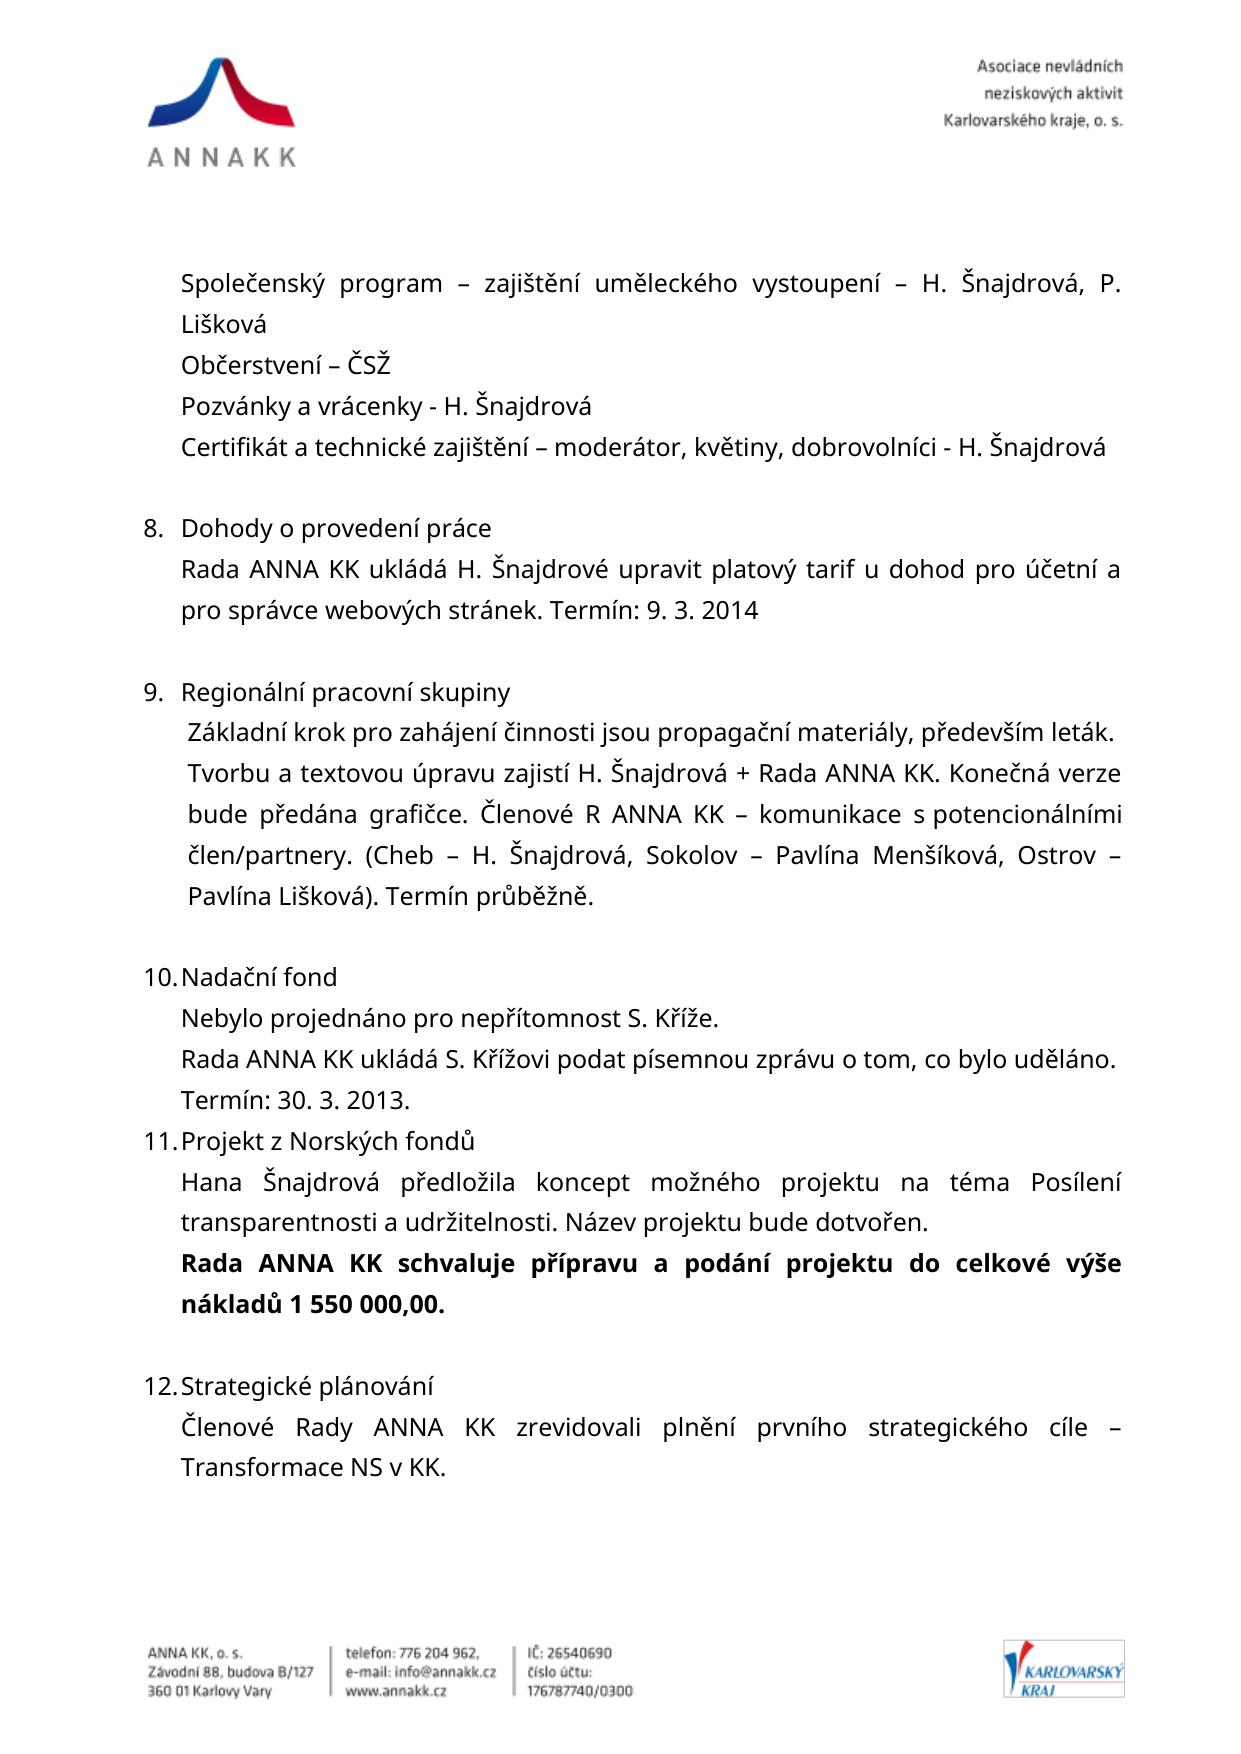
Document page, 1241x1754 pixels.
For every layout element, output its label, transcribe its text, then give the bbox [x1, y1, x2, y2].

list Nadační fond [143, 960, 1123, 994]
list Členové Rady ANNA KK zrevidovali plnění prvního strategického cíle – Transformace NS v KK. [181, 1409, 1123, 1484]
list Společenský program – zajištění uměleckého vystoupení – H. Šnajdrová, P. Lišková [181, 266, 1123, 341]
list Certifikát a technické zajištění – moderátor, květiny, dobrovolníci - H. Šnajdrová [181, 429, 1123, 463]
list Pozvánky a vrácenky - H. Šnajdrová [181, 388, 1123, 422]
list Projekt z Norských fondů [143, 1123, 1123, 1157]
text Tvorbu a textovou úpravu zajistí H. Šnajdrová + Rada ANNA KK. Konečná verze bude předána grafičce. Členové R ANNA KK – komunikace s potencionálními člen/partnery. (Cheb – H. Šnajdrová, Sokolov – Pavlína Menšíková, Ostrov – Pavlína Lišková). Termín průběžně. [187, 756, 1123, 912]
list Regionální pracovní skupiny [143, 674, 1123, 708]
list Rada ANNA KK ukládá S. Křížovi podat písemnou zprávu o tom, co bylo uděláno. [181, 1042, 1123, 1076]
list Nebylo projednáno pro nepřítomnost S. Kříže. [181, 1001, 1123, 1035]
text Základní krok pro zahájení činnosti jsou propagační materiály, především leták. [187, 715, 1123, 749]
list Rada ANNA KK ukládá H. Šnajdrové upravit platový tarif u dohod pro účetní a pro správce webových stránek. Termín: 9. 3. 2014 [181, 552, 1123, 627]
list Dohody o provedení práce [143, 511, 1123, 545]
list Strategické plánování [143, 1368, 1123, 1402]
list Občerstvení – ČSŽ [181, 347, 1123, 382]
list Rada ANNA KK schvaluje přípravu a podání projektu do celkové výše nákladů 1 550 000,00. [181, 1246, 1123, 1321]
list Hana Šnajdrová předložila koncept možného projektu na téma Posílení transparentnosti a udržitelnosti. Název projektu bude dotvořen. [181, 1164, 1123, 1239]
list Termín: 30. 3. 2013. [181, 1082, 1123, 1117]
